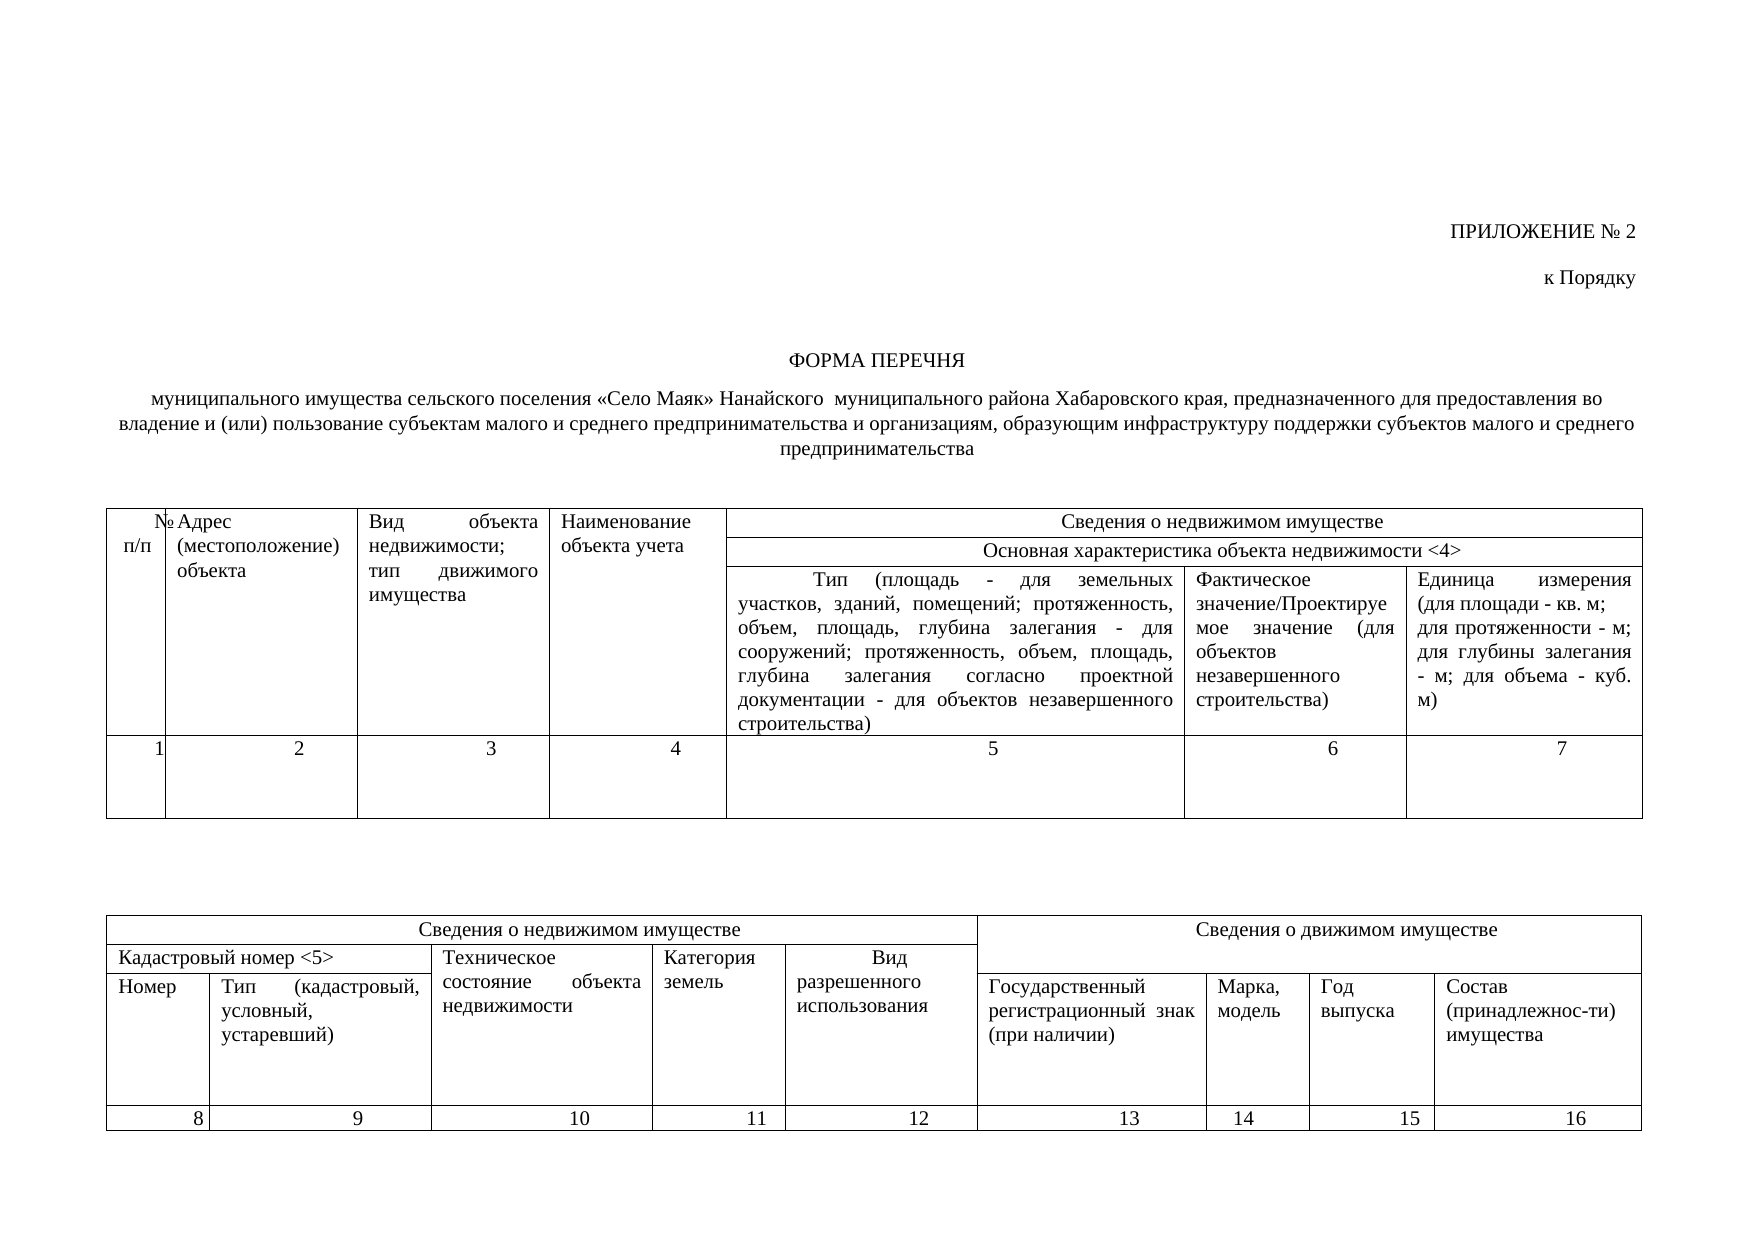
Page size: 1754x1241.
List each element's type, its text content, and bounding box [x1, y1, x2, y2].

table_cell Марка, модель [1207, 974, 1309, 1105]
table_cell Тип (кадастровый, условный, устаревший) [210, 974, 431, 1105]
table_cell 15 [1310, 1106, 1434, 1130]
table_cell 8 [107, 1106, 209, 1130]
table_cell Кадастровый номер <5> [107, 945, 431, 973]
table_cell 6 [1185, 736, 1406, 817]
table_header Адрес (местоположение) объекта [166, 509, 357, 735]
table_cell Номер [107, 974, 209, 1105]
text ПРИЛОЖЕНИЕ № 2 [118, 218, 1636, 243]
table_cell 3 [358, 736, 549, 817]
table_header Наименование объекта учета [550, 509, 726, 735]
table_cell Государственный регистрационный знак (при наличии) [978, 974, 1206, 1105]
table_cell Состав (принадлежнос-ти) имущества [1435, 974, 1641, 1105]
table_cell 5 [727, 736, 1184, 817]
table_header Сведения о недвижимом имуществе [107, 916, 977, 944]
table_cell 14 [1207, 1106, 1309, 1130]
table_cell 12 [786, 1106, 977, 1130]
table_cell 7 [1407, 736, 1642, 817]
table_header Сведения о недвижимом имуществе [727, 509, 1642, 537]
table_cell 11 [653, 1106, 785, 1130]
table_cell 13 [978, 1106, 1206, 1130]
table_header Вид объекта недвижимости; тип движимого имущества [358, 509, 549, 735]
title муниципального имущества сельского поселения «Село Маяк» Нанайского муниципального района Хабаровского края, предназначенного для предоставления во владение и (или) пользование субъектам малого и среднего предпринимательства и организациям, образующим инфраструктуру поддержки субъектов малого и среднего предпринимательства [118, 385, 1636, 460]
table_cell Тип (площадь - для земельных участков, зданий, помещений; протяженность, объем, площадь, глубина залегания - для сооружений; протяженность, объем, площадь, глубина залегания согласно проектной документации - для объектов незавершенного строительства) [727, 567, 1184, 735]
table_cell Год выпуска [1310, 974, 1434, 1105]
title ФОРМА ПЕРЕЧНЯ [118, 348, 1636, 373]
text к Порядку [650, 264, 1636, 289]
table_cell Фактическое значение/Проектируемое значение (для объектов незавершенного строительства) [1185, 567, 1406, 735]
table_cell 9 [210, 1106, 431, 1130]
table_cell Вид разрешенного использования [786, 945, 977, 1105]
table_cell 16 [1435, 1106, 1641, 1130]
table_cell 10 [432, 1106, 652, 1130]
table_cell 1 [107, 736, 165, 817]
table_cell Основная характеристика объекта недвижимости <4> [727, 538, 1642, 566]
table_header Сведения о движимом имуществе [978, 916, 1641, 973]
table_cell Единица измерения (для площади - кв. м; для протяженности - м; для глубины залегания - м; для объема - куб. м) [1407, 567, 1642, 735]
table_header № п/п [107, 509, 165, 735]
table_cell 4 [550, 736, 726, 817]
table_cell Категория земель [653, 945, 785, 1105]
table_cell 2 [166, 736, 357, 817]
table_cell Техническое состояние объекта недвижимости [432, 945, 652, 1105]
